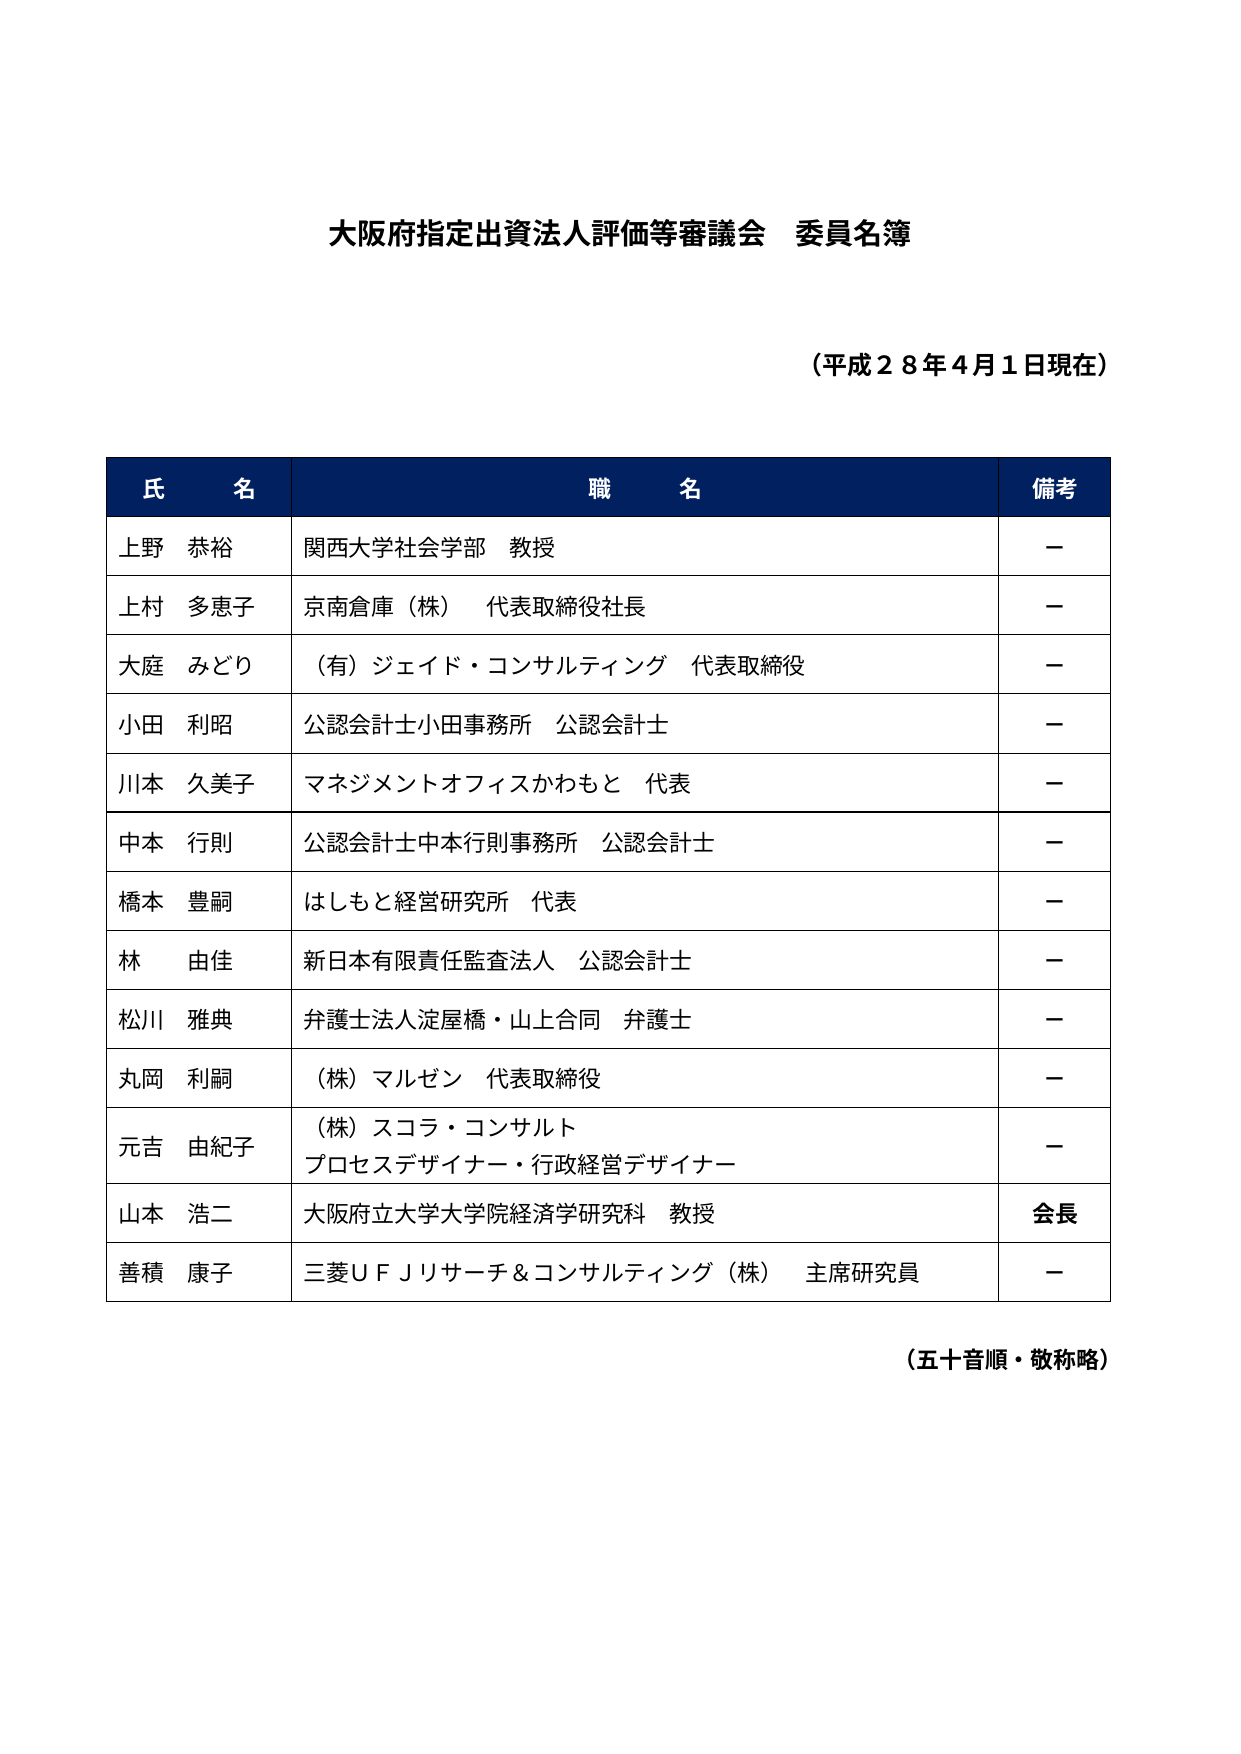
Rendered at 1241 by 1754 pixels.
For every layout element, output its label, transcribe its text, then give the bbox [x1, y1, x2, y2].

table_cell － [999, 754, 1110, 811]
table_cell 松川 雅典 [107, 990, 291, 1048]
table_cell 元吉 由紀子 [107, 1108, 291, 1183]
table_cell － [999, 694, 1110, 752]
table_cell － [999, 1108, 1110, 1183]
table_cell 公認会計士小田事務所 公認会計士 [292, 694, 998, 752]
table_cell 公認会計士中本行則事務所 公認会計士 [292, 813, 998, 871]
table_cell 京南倉庫（株） 代表取締役社長 [292, 576, 998, 634]
table_cell 関西大学社会学部 教授 [292, 517, 998, 575]
table_cell － [999, 517, 1110, 575]
table_cell 三菱ＵＦＪリサーチ＆コンサルティング（株） 主席研究員 [292, 1243, 998, 1301]
table_cell （株）スコラ・コンサルト プロセスデザイナー・行政経営デザイナー [292, 1108, 998, 1183]
table_cell 大庭 みどり [107, 635, 291, 693]
table_cell 山本 浩二 [107, 1184, 291, 1242]
table_cell 大阪府立大学大学院経済学研究科 教授 [292, 1184, 998, 1242]
table_cell 丸岡 利嗣 [107, 1049, 291, 1107]
table_cell （有）ジェイド・コンサルティング 代表取締役 [292, 635, 998, 693]
table_cell はしもと経営研究所 代表 [292, 872, 998, 929]
table_cell － [999, 990, 1110, 1048]
table_cell 上村 多恵子 [107, 576, 291, 634]
table_cell － [999, 635, 1110, 693]
table_cell 中本 行則 [107, 813, 291, 871]
text （平成２８年４月１日現在） [118, 344, 1122, 382]
text 大阪府指定出資法人評価等審議会 委員名簿 [118, 194, 1122, 269]
table_header 職 名 [292, 458, 998, 516]
table_cell 小田 利昭 [107, 694, 291, 752]
table_cell 善積 康子 [107, 1243, 291, 1301]
table_header 備考 [999, 458, 1110, 516]
table_cell 川本 久美子 [107, 754, 291, 811]
table_cell － [999, 1049, 1110, 1107]
table_cell 林 由佳 [107, 931, 291, 989]
table_cell マネジメントオフィスかわもと 代表 [292, 754, 998, 811]
table_cell 上野 恭裕 [107, 517, 291, 575]
table_cell （株）マルゼン 代表取締役 [292, 1049, 998, 1107]
table_cell － [999, 1243, 1110, 1301]
table_cell 弁護士法人淀屋橋・山上合同 弁護士 [292, 990, 998, 1048]
table_cell 会長 [999, 1184, 1110, 1242]
table_cell － [999, 931, 1110, 989]
text （五十音順・敬称略） [118, 1339, 1122, 1377]
table_cell 橋本 豊嗣 [107, 872, 291, 929]
table_header 氏 名 [107, 458, 291, 516]
table_cell 新日本有限責任監査法人 公認会計士 [292, 931, 998, 989]
table_cell － [999, 872, 1110, 929]
table_cell － [999, 813, 1110, 871]
table_cell － [999, 576, 1110, 634]
